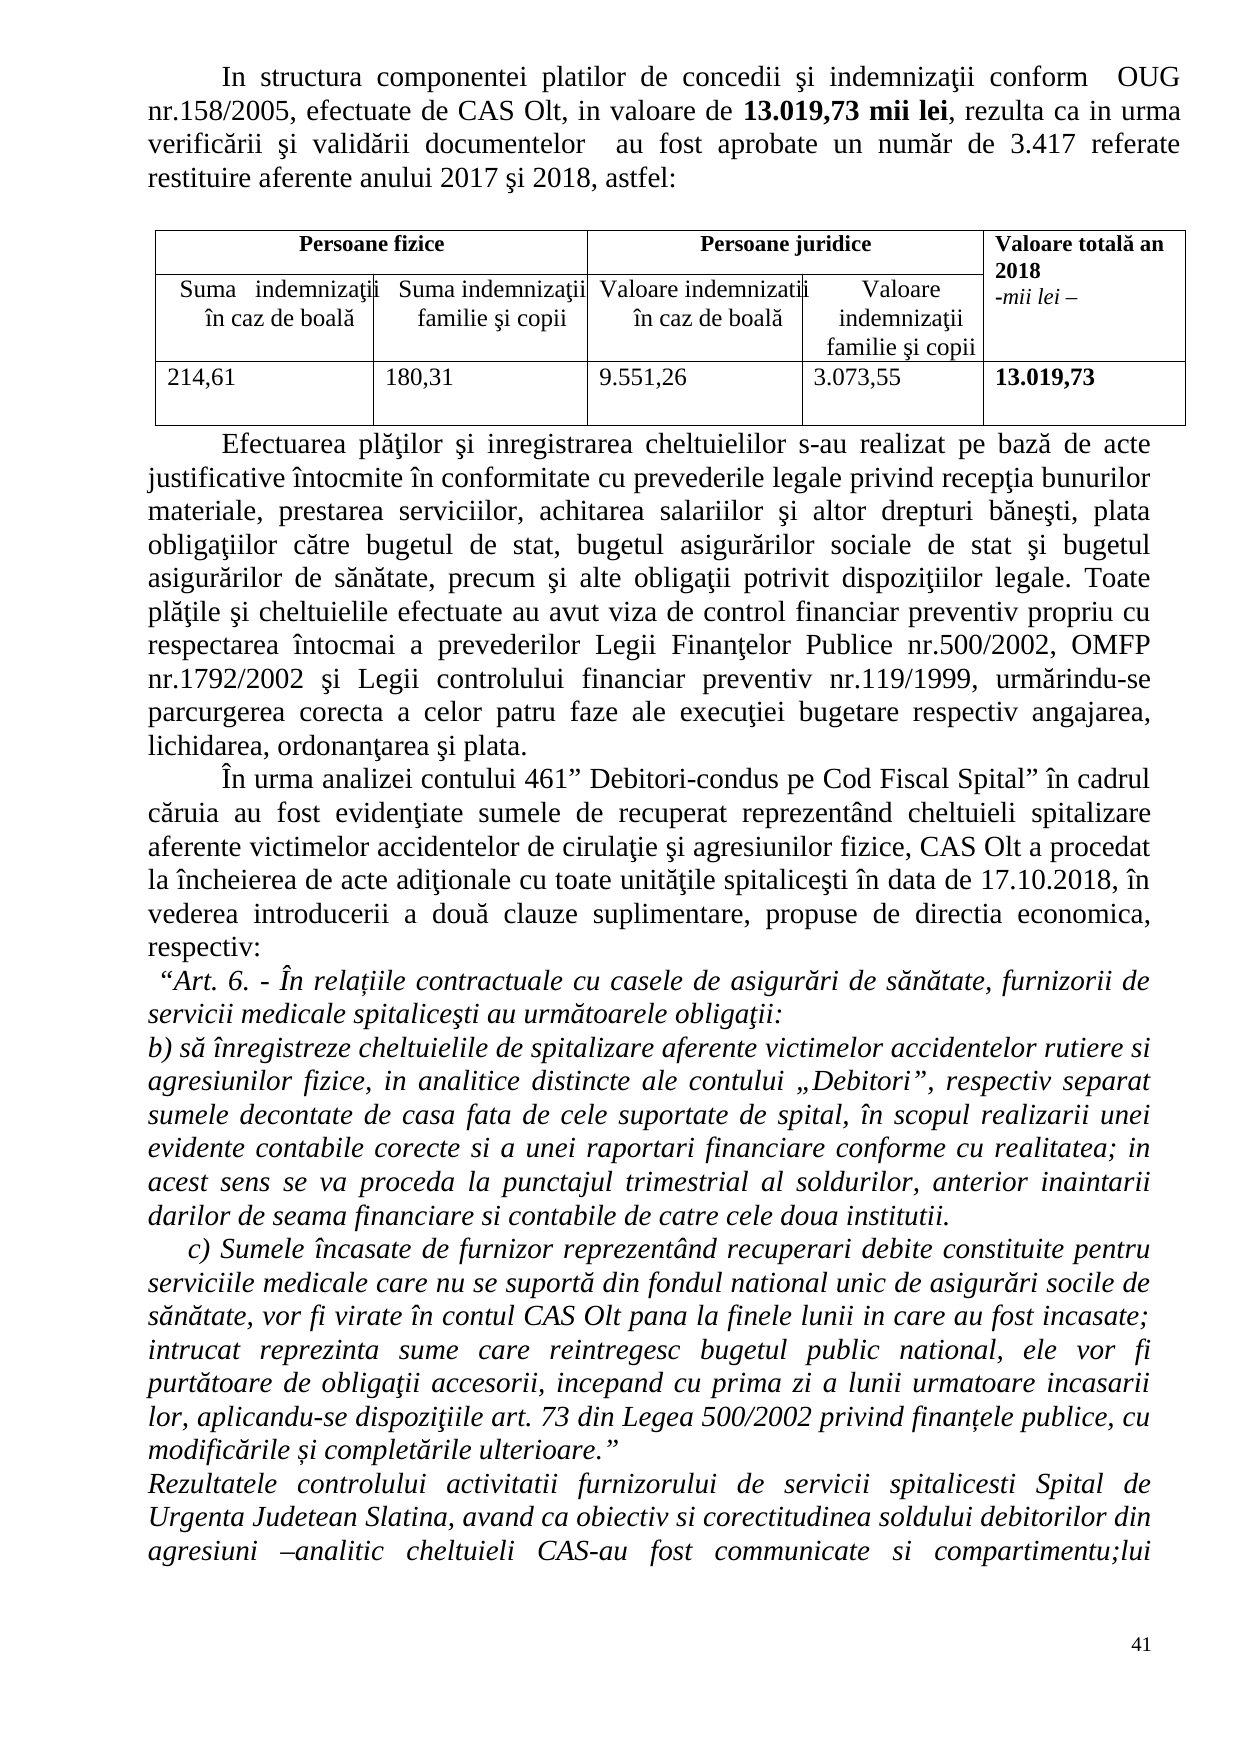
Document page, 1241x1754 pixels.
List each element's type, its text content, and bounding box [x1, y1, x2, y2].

text c) Sumele încasate de furnizor reprezentând recuperari debite constituite pentru serviciile medicale care nu se suportă din fondul national unic de asigurări socile de sănătate, vor fi virate în contul CAS Olt pana la finele lunii in care au fost incasate; intrucat reprezinta sume care reintregesc bugetul public national, ele vor fi purtătoare de obligaţii accesorii, incepand cu prima zi a lunii urmatoare incasarii lor, aplicandu-se dispoziţiile art. 73 din Legea 500/2002 privind finanțele publice, cu modificările și completările ulterioare.” [148, 1231, 1152, 1466]
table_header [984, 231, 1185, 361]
text În urma analizei contului 461” Debitori-condus pe Cod Fiscal Spital” în cadrul căruia au fost evidenţiate sumele de recuperat reprezentând cheltuieli spitalizare aferente victimelor accidentelor de cirulaţie şi agresiunilor fizice, CAS Olt a procedat la încheierea de acte adiţionale cu toate unităţile spitaliceşti în data de 17.10.2018, în vederea introducerii a două clauze suplimentare, propuse de directia economica, respectiv: [148, 762, 1152, 963]
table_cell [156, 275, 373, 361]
text b) să înregistreze cheltuielile de spitalizare aferente victimelor accidentelor rutiere si agresiunilor fizice, in analitice distincte ale contului „Debitori”, respectiv separat sumele decontate de casa fata de cele suportate de spital, în scopul realizarii unei evidente contabile corecte si a unei raportari financiare conforme cu realitatea; in acest sens se va proceda la punctajul trimestrial al soldurilor, anterior inaintarii darilor de seama financiare si contabile de catre cele doua institutii. [148, 1030, 1152, 1231]
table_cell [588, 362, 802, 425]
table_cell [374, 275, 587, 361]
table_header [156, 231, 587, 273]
text In structura componentei platilor de concedii şi indemnizaţii conform OUG nr.158/2005, efectuate de CAS Olt, in valoare de 13.019,73 mii lei, rezulta ca in urma verificării şi validării documentelor au fost aprobate un număr de 3.417 referate restituire aferente anului 2017 şi 2018, astfel: [148, 59, 1181, 193]
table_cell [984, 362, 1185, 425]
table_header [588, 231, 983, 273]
text “Art. 6. - În relațiile contractuale cu casele de asigurări de sănătate, furnizorii de servicii medicale spitaliceşti au următoarele obligaţii: [148, 963, 1152, 1030]
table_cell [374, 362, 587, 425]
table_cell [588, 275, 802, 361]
text Efectuarea plăţilor şi inregistrarea cheltuielilor s-au realizat pe bază de acte justificative întocmite în conformitate cu prevederile legale privind recepţia bunurilor materiale, prestarea serviciilor, achitarea salariilor şi altor drepturi băneşti, plata obligaţiilor către bugetul de stat, bugetul asigurărilor sociale de stat şi bugetul asigurărilor de sănătate, precum şi alte obligaţii potrivit dispoziţiilor legale. Toate plăţile şi cheltuielile efectuate au avut viza de control financiar preventiv propriu cu respectarea întocmai a prevederilor Legii Finanţelor Publice nr.500/2002, OMFP nr.1792/2002 şi Legii controlului financiar preventiv nr.119/1999, urmărindu-se parcurgerea corecta a celor patru faze ale execuţiei bugetare respectiv angajarea, lichidarea, ordonanţarea şi plata. [148, 227, 1152, 762]
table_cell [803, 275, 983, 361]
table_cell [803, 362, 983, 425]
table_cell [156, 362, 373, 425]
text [148, 1466, 1152, 1567]
